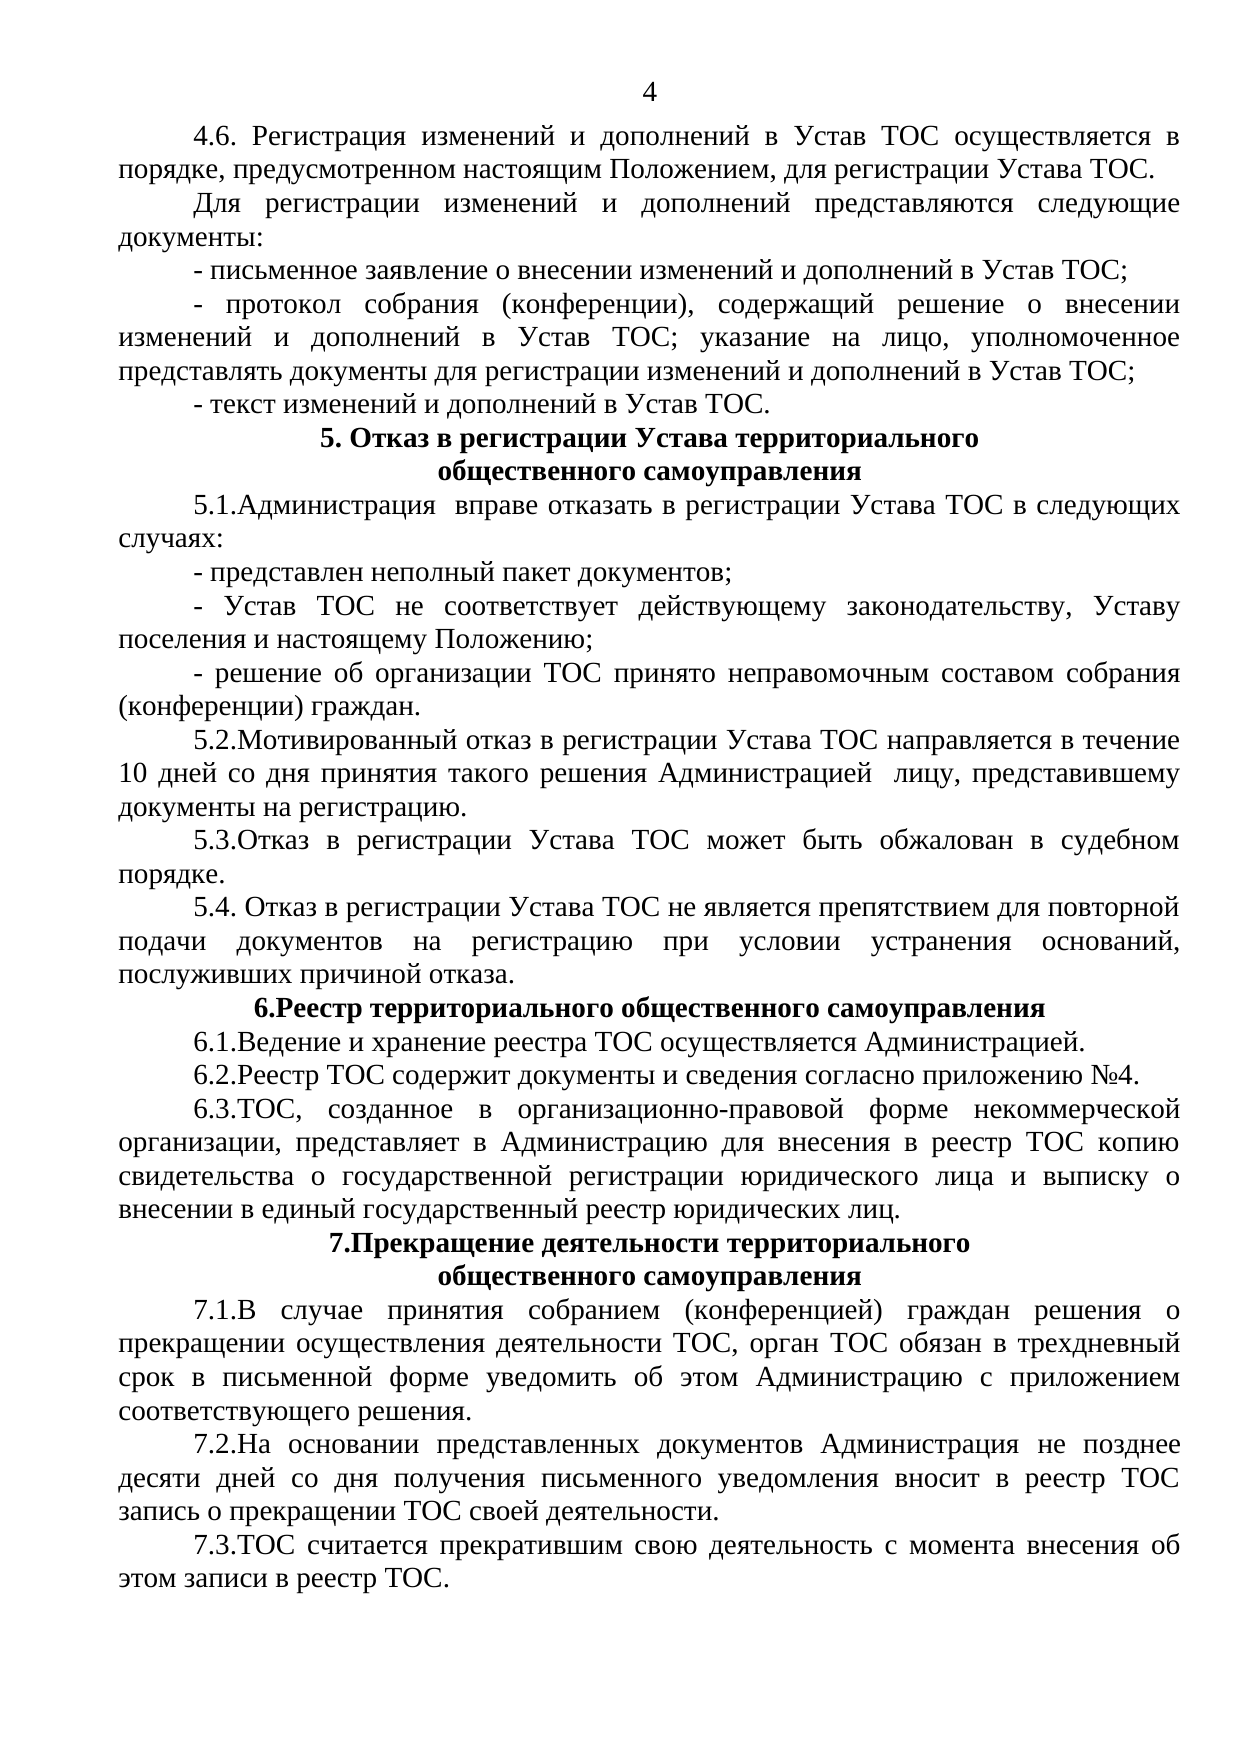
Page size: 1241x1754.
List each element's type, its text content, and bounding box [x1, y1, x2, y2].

text 6.1.Ведение и хранение реестра ТОС осуществляется Администрацией. [118, 1024, 1181, 1057]
text 4.6. Регистрация изменений и дополнений в Устав ТОС осуществляется в порядке, предусмотренном настоящим Положением, для регистрации Устава ТОС. [118, 118, 1181, 185]
text 7.Прекращение деятельности территориального [118, 1225, 1181, 1258]
text 7.2.На основании представленных документов Администрация не позднее десяти дней со дня получения письменного уведомления вносит в реестр ТОС запись о прекращении ТОС своей деятельности. [118, 1426, 1181, 1527]
text 5.1.Администрация вправе отказать в регистрации Устава ТОС в следующих случаях: [118, 487, 1181, 554]
text 6.3.ТОС, созданное в организационно-правовой форме некоммерческой организации, представляет в Администрацию для внесения в реестр ТОС копию свидетельства о государственной регистрации юридического лица и выписку о внесении в единый государственный реестр юридических лиц. [118, 1091, 1181, 1225]
text общественного самоуправления [118, 453, 1181, 487]
text 5.4. Отказ в регистрации Устава ТОС не является препятствием для повторной подачи документов на регистрацию при условии устранения оснований, послуживших причиной отказа. [118, 889, 1181, 990]
text - протокол собрания (конференции), содержащий решение о внесении изменений и дополнений в Устав ТОС; указание на лицо, уполномоченное представлять документы для регистрации изменений и дополнений в Устав ТОС; [118, 286, 1181, 386]
text 6.Реестр территориального общественного самоуправления [118, 990, 1181, 1024]
text 7.1.В случае принятия собранием (конференцией) граждан решения о прекращении осуществления деятельности ТОС, орган ТОС обязан в трехдневный срок в письменной форме уведомить об этом Администрацию с приложением соответствующего решения. [118, 1292, 1181, 1426]
text общественного самоуправления [118, 1258, 1181, 1292]
text - Устав ТОС не соответствует действующему законодательству, Уставу поселения и настоящему Положению; [118, 588, 1181, 655]
text - письменное заявление о внесении изменений и дополнений в Устав ТОС; [118, 252, 1181, 286]
text 5.3.Отказ в регистрации Устава ТОС может быть обжалован в судебном порядке. [118, 822, 1181, 889]
text - текст изменений и дополнений в Устав ТОС. [118, 386, 1181, 420]
text 5. Отказ в регистрации Устава территориального [118, 420, 1181, 453]
text - решение об организации ТОС принято неправомочным составом собрания (конференции) граждан. [118, 655, 1181, 722]
text 5.2.Мотивированный отказ в регистрации Устава ТОС направляется в течение 10 дней со дня принятия такого решения Администрацией лицу, представившему документы на регистрацию. [118, 722, 1181, 822]
text - представлен неполный пакет документов; [118, 554, 1181, 588]
text 6.2.Реестр ТОС содержит документы и сведения согласно приложению №4. [118, 1057, 1181, 1091]
text Для регистрации изменений и дополнений представляются следующие документы: [118, 185, 1181, 252]
text 7.3.ТОС считается прекратившим свою деятельность с момента внесения об этом записи в реестр ТОС. [118, 1527, 1181, 1594]
